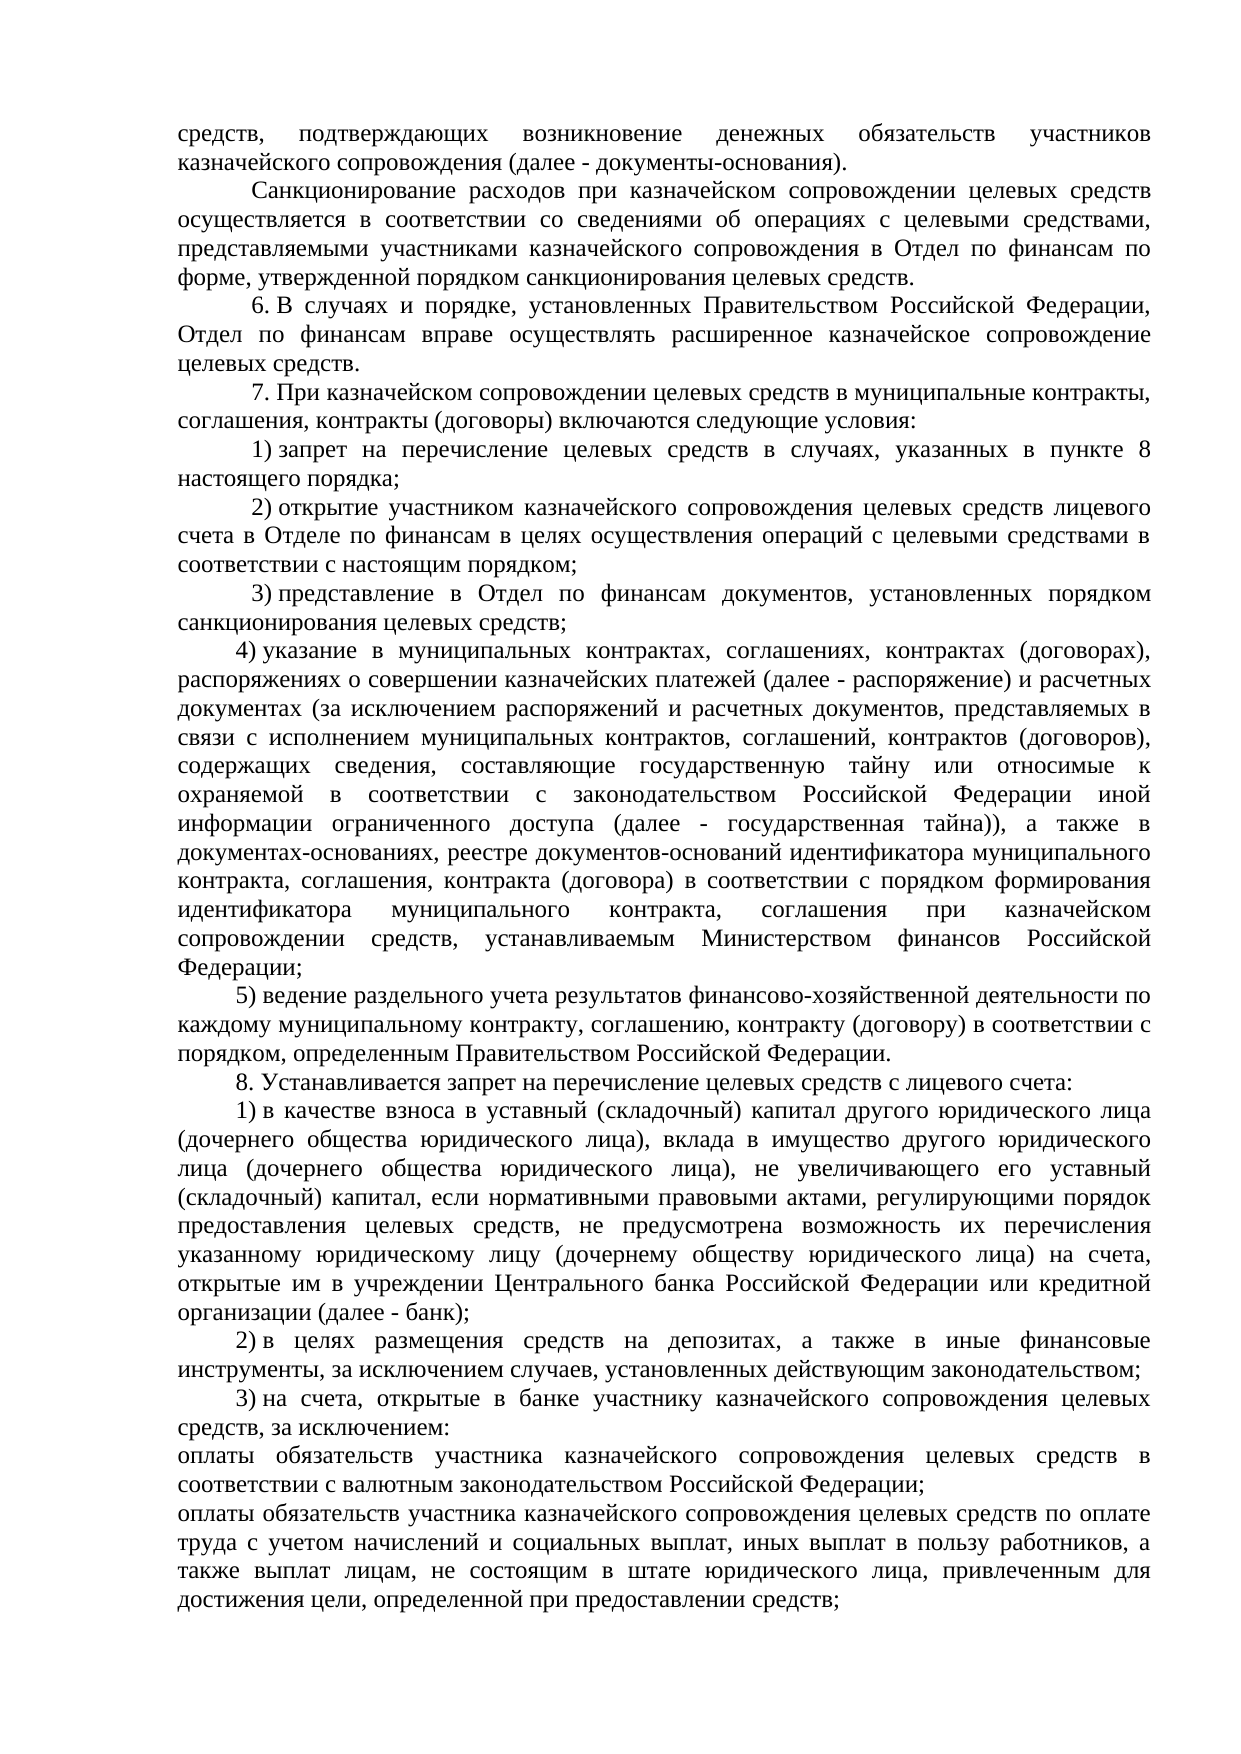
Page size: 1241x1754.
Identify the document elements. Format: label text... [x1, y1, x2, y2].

text оплаты обязательств участника казначейского сопровождения целевых средств в соответствии с валютным законодательством Российской Федерации; [177, 1441, 1152, 1498]
text 2) в целях размещения средств на депозитах, а также в иные финансовые инструменты, за исключением случаев, установленных действующим законодательством; [177, 1326, 1152, 1383]
text Санкционирование расходов при казначейском сопровождении целевых средств осуществляется в соответствии со сведениями об операциях с целевыми средствами, представляемыми участниками казначейского сопровождения в Отдел по финансам по форме, утвержденной порядком санкционирования целевых средств. [177, 176, 1152, 291]
text 4) указание в муниципальных контрактах, соглашениях, контрактах (договорах), распоряжениях о совершении казначейских платежей (далее - распоряжение) и расчетных документах (за исключением распоряжений и расчетных документов, представляемых в связи с исполнением муниципальных контрактов, соглашений, контрактов (договоров), содержащих сведения, составляющие государственную тайну или относимые к охраняемой в соответствии с законодательством Российской Федерации иной информации ограниченного доступа (далее - государственная тайна)), а также в документах-основаниях, реестре документов-оснований идентификатора муниципального контракта, соглашения, контракта (договора) в соответствии с порядком формирования идентификатора муниципального контракта, соглашения при казначейском сопровождении средств, устанавливаемым Министерством финансов Российской Федерации; [177, 636, 1152, 981]
text 6. В случаях и порядке, установленных Правительством Российской Федерации, Отдел по финансам вправе осуществлять расширенное казначейское сопровождение целевых средств. [177, 291, 1152, 377]
text 3) представление в Отдел по финансам документов, установленных порядком санкционирования целевых средств; [177, 578, 1152, 636]
text оплаты обязательств участника казначейского сопровождения целевых средств по оплате труда с учетом начислений и социальных выплат, иных выплат в пользу работников, а также выплат лицам, не состоящим в штате юридического лица, привлеченным для достижения цели, определенной при предоставлении средств; [177, 1498, 1152, 1613]
text 7. При казначейском сопровождении целевых средств в муниципальные контракты, соглашения, контракты (договоры) включаются следующие условия: [177, 377, 1152, 434]
text 1) запрет на перечисление целевых средств в случаях, указанных в пункте 8 настоящего порядка; [177, 434, 1152, 492]
text 1) в качестве взноса в уставный (складочный) капитал другого юридического лица (дочернего общества юридического лица), вклада в имущество другого юридического лица (дочернего общества юридического лица), не увеличивающего его уставный (складочный) капитал, если нормативными правовыми актами, регулирующими порядок предоставления целевых средств, не предусмотрена возможность их перечисления указанному юридическому лицу (дочернему обществу юридического лица) на счета, открытые им в учреждении Центрального банка Российской Федерации или кредитной организации (далее - банк); [177, 1096, 1152, 1326]
text 2) открытие участником казначейского сопровождения целевых средств лицевого счета в Отделе по финансам в целях осуществления операций с целевыми средствами в соответствии с настоящим порядком; [177, 492, 1152, 578]
text 3) на счета, открытые в банке участнику казначейского сопровождения целевых средств, за исключением: [177, 1383, 1152, 1441]
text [177, 118, 1152, 176]
text 5) ведение раздельного учета результатов финансово-хозяйственной деятельности по каждому муниципальному контракту, соглашению, контракту (договору) в соответствии с порядком, определенным Правительством Российской Федерации. [177, 981, 1152, 1067]
text 8. Устанавливается запрет на перечисление целевых средств с лицевого счета: [177, 1067, 1152, 1096]
